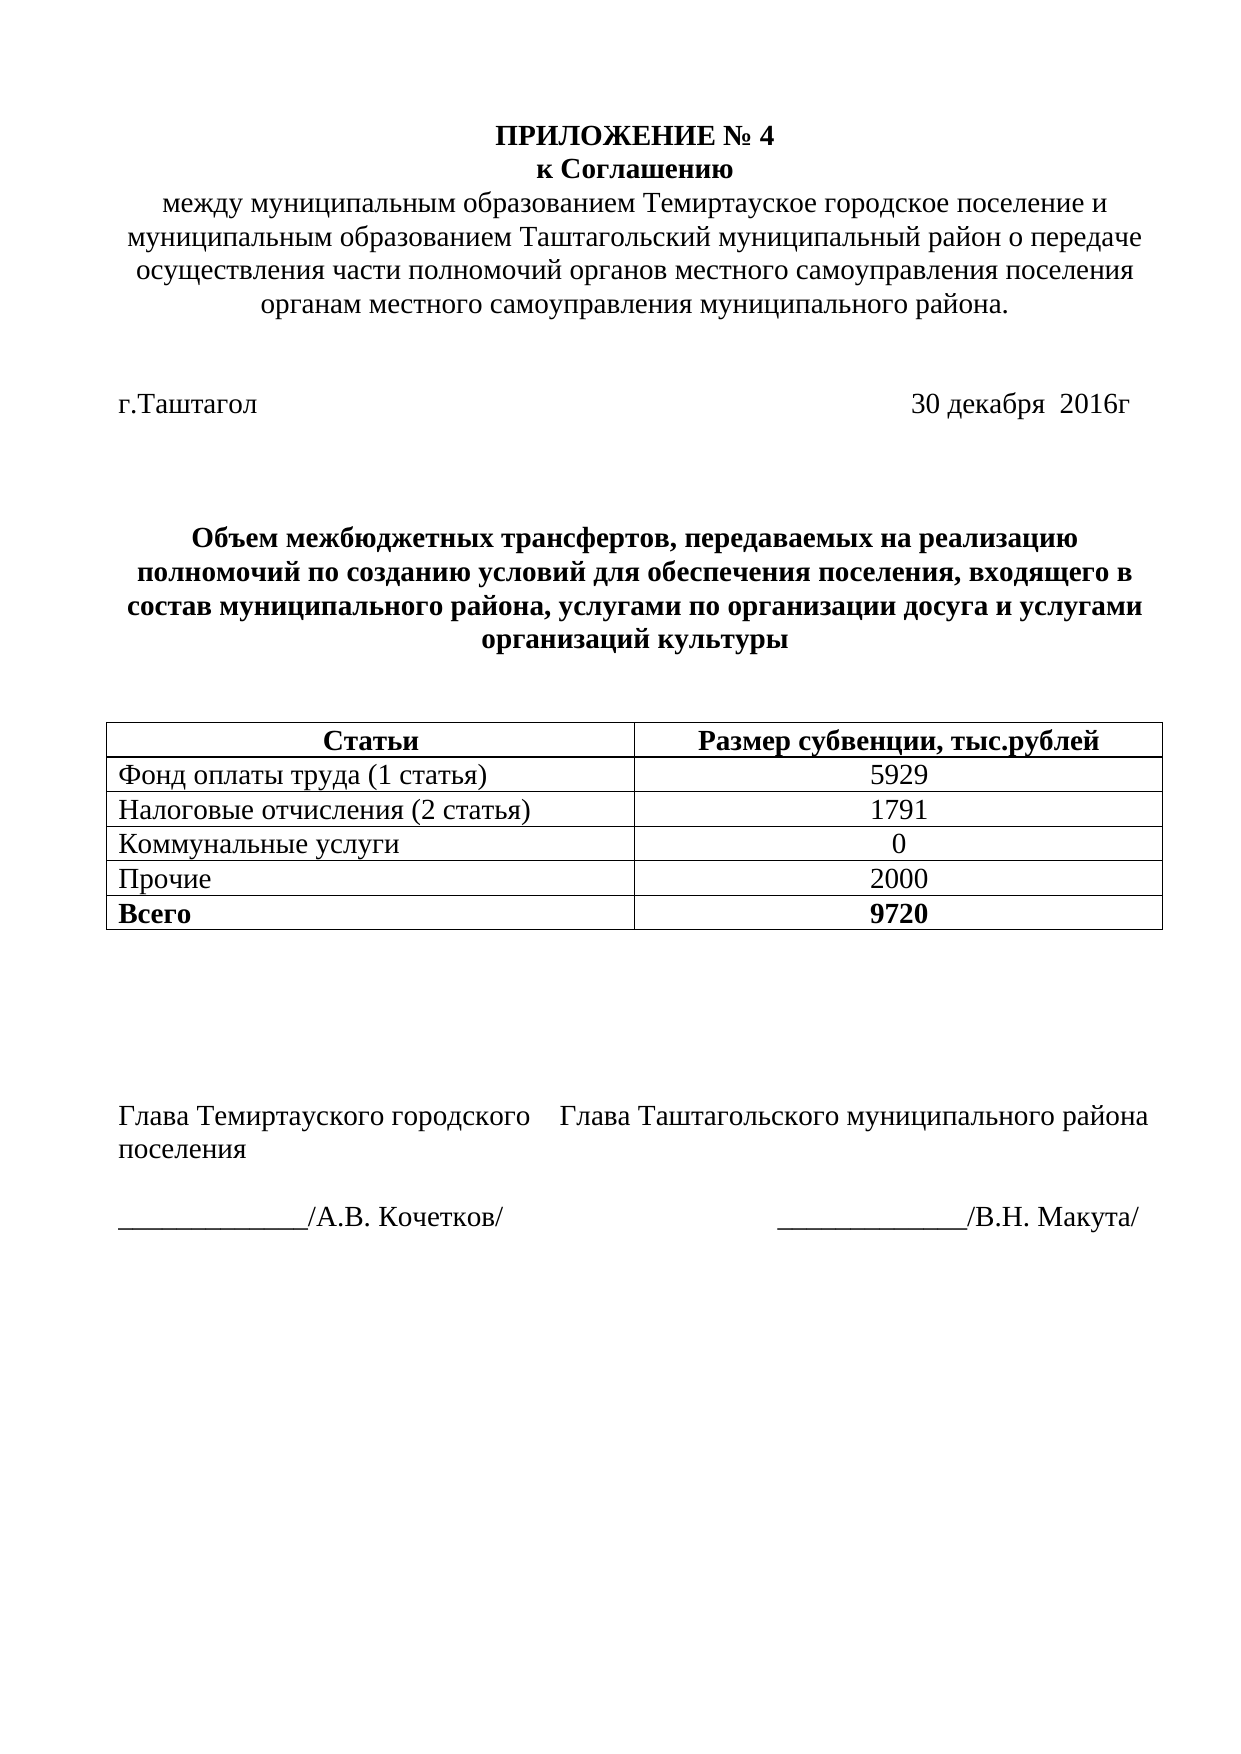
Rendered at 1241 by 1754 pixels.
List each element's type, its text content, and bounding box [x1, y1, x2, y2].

table_cell Прочие [107, 861, 634, 895]
text организаций культуры [118, 621, 1152, 655]
table_cell Фонд оплаты труда (1 статья) [107, 758, 634, 791]
table_header Статьи [107, 723, 634, 756]
table_cell Коммунальные услуги [107, 827, 634, 860]
text Глава Темиртауского городского Глава Таштагольского муниципального района [118, 1098, 1152, 1132]
table_cell Всего [107, 896, 634, 929]
table_cell 9720 [635, 896, 1162, 929]
text Объем межбюджетных трансфертов, передаваемых на реализацию полномочий по созданию условий для обеспечения поселения, входящего в состав муниципального района, услугами по организации досуга и услугами [118, 521, 1152, 621]
table_cell 2000 [635, 861, 1162, 895]
text поселения [118, 1132, 1152, 1165]
table_cell 1791 [635, 792, 1162, 826]
table_cell 5929 [635, 758, 1162, 791]
text _____________/А.В. Кочетков/ _____________/В.Н. Макута/ [118, 1199, 1152, 1232]
table_cell Налоговые отчисления (2 статья) [107, 792, 634, 826]
text ПРИЛОЖЕНИЕ № 4 [118, 118, 1152, 152]
text к Соглашению [118, 152, 1152, 185]
table_cell 0 [635, 827, 1162, 860]
text г.Таштагол 30 декабря 2016г [118, 386, 1152, 420]
text между муниципальным образованием Темиртауское городское поселение и муниципальным образованием Таштагольский муниципальный район о передаче осуществления части полномочий органов местного самоуправления поселения органам местного самоуправления муниципального района. [118, 185, 1152, 319]
table_header Размер субвенции, тыс.рублей [635, 723, 1162, 756]
